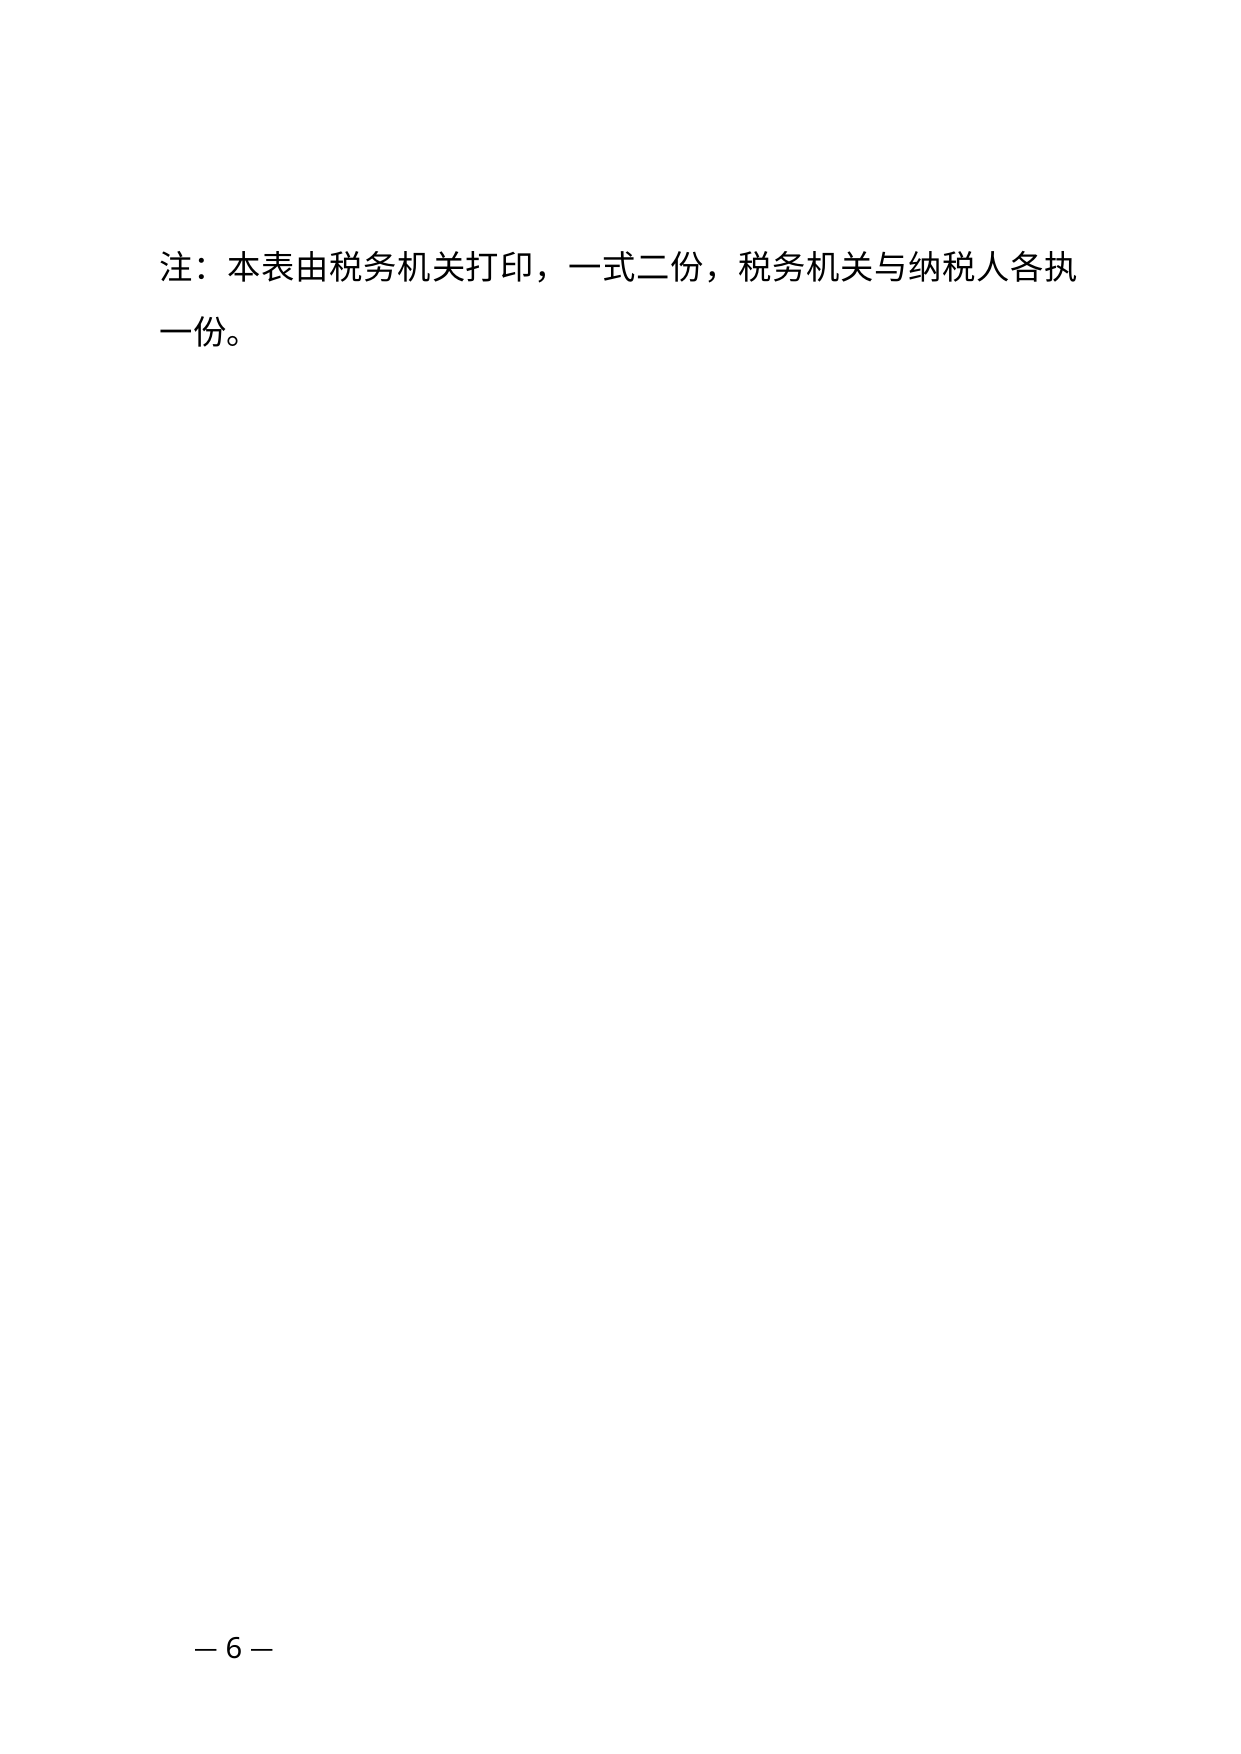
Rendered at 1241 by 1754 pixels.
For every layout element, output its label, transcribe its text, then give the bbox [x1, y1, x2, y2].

text 注：本表由税务机关打印，一式二份，税务机关与纳税人各执一份。 [159, 233, 1081, 363]
